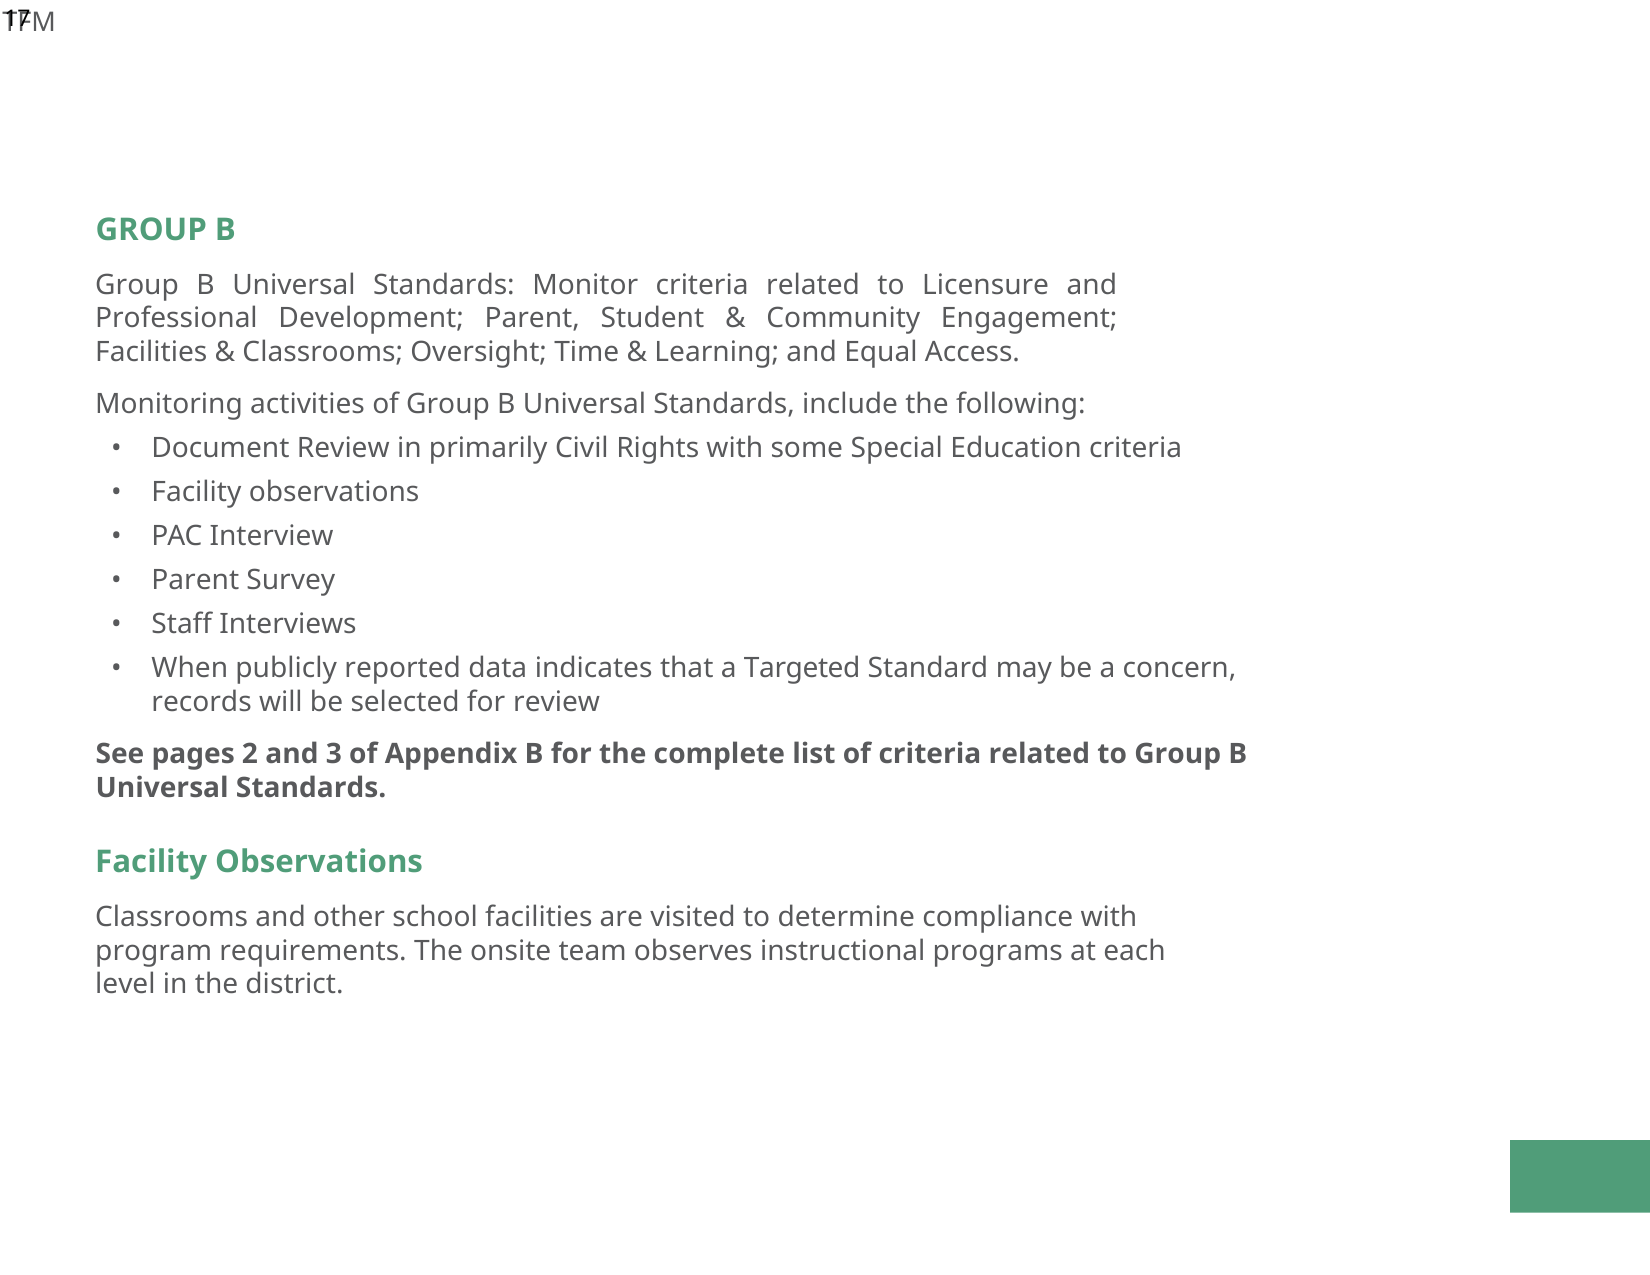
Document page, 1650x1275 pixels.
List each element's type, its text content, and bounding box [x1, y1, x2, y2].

text Facility Observations [95, 839, 1650, 882]
list Facility observations [111, 472, 1650, 510]
list PAC Interview [111, 516, 1650, 554]
text Group B Universal Standards: Monitor criteria related to Licensure and Professional Development; Parent, Student & Community Engagement; Facilities & Classrooms; Oversight; Time & Learning; and Equal Access. [95, 267, 1118, 368]
list Parent Survey [111, 559, 1650, 598]
text GROUP B [95, 207, 1650, 249]
list When publicly reported data indicates that a Targeted Standard may be a concern, records will be selected for review [111, 651, 1266, 718]
text Monitoring activities of Group B Universal Standards, include the following: [95, 384, 1650, 422]
text See pages 2 and 3 of Appendix B for the complete list of criteria related to Group B Universal Standards. [95, 737, 1287, 804]
list Document Review in primarily Civil Rights with some Special Education criteria [111, 428, 1650, 466]
list Staff Interviews [111, 603, 1650, 642]
text Classrooms and other school facilities are visited to determine compliance with program requirements. The onsite team observes instructional programs at each level in the district. [95, 899, 1217, 1001]
